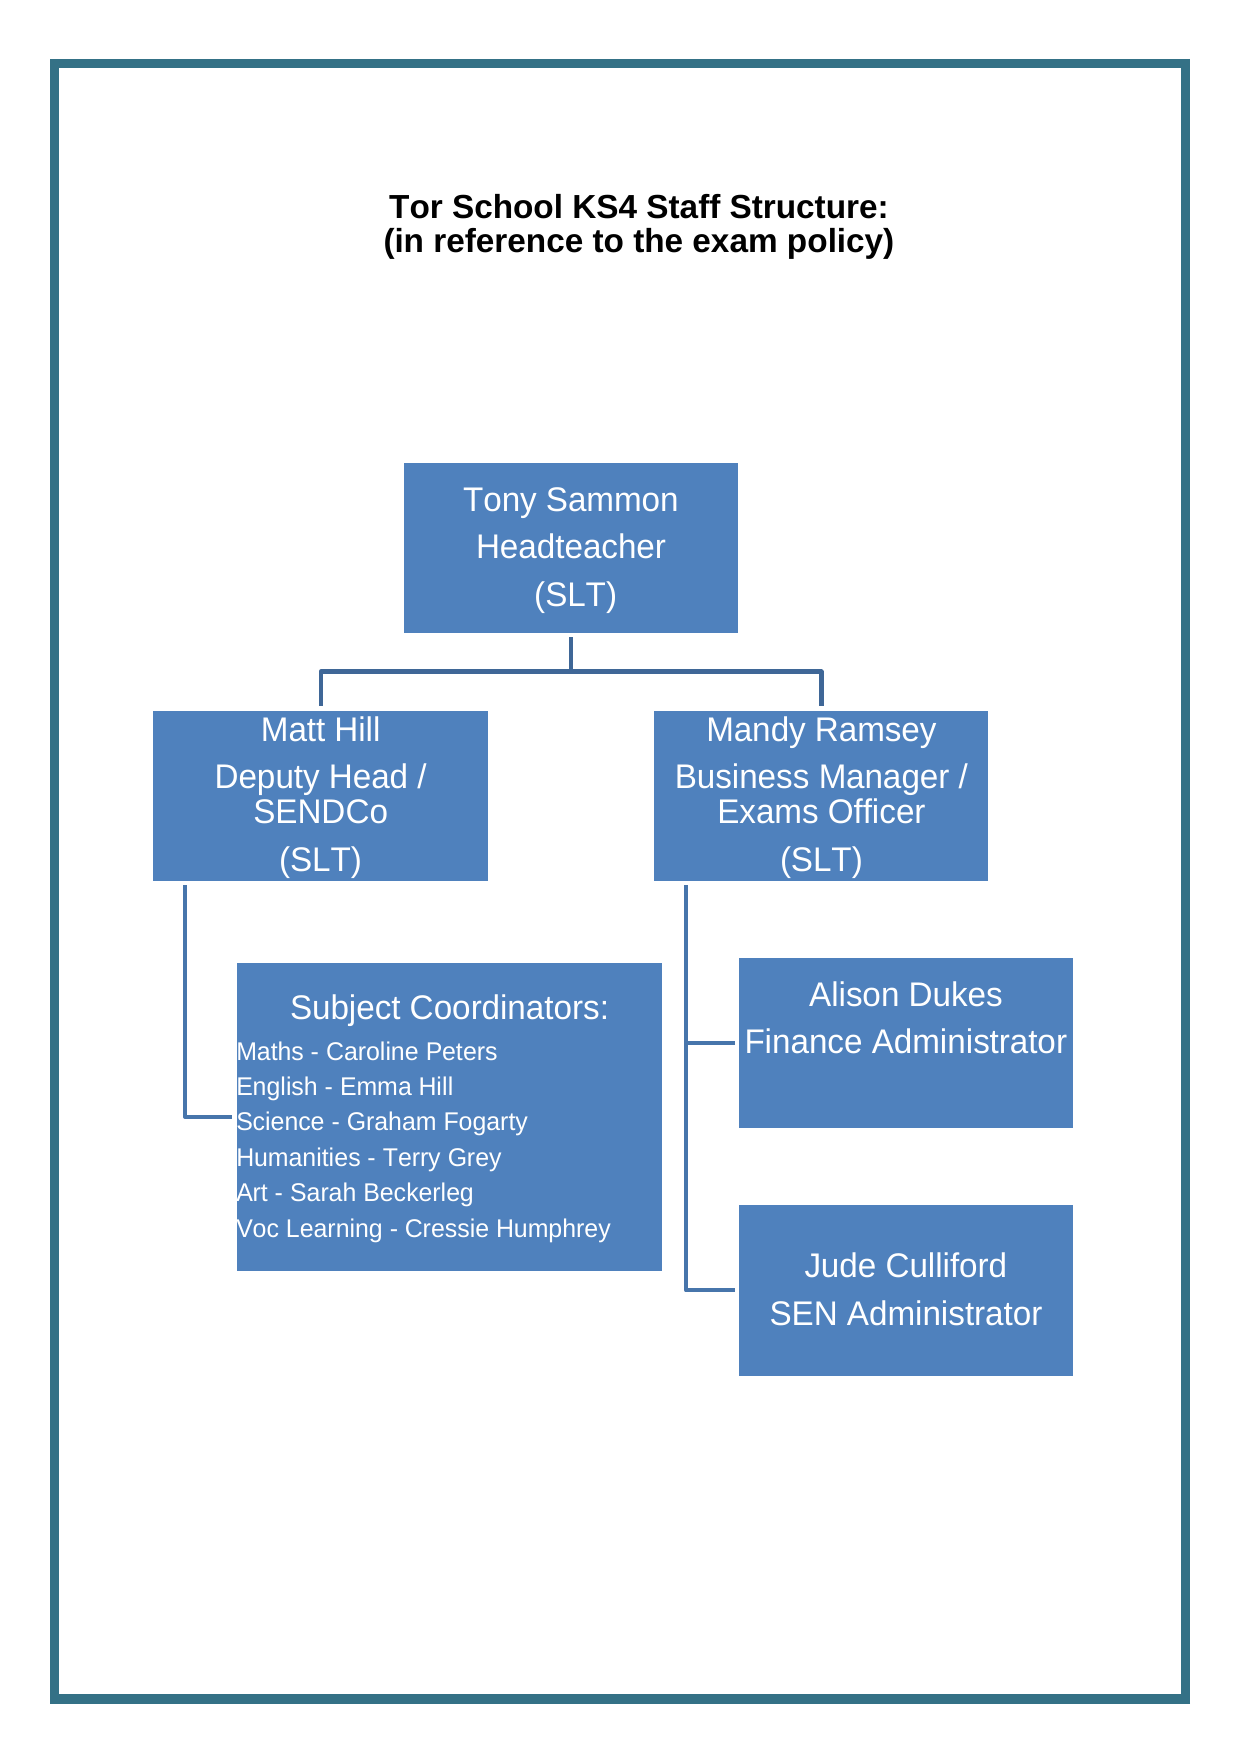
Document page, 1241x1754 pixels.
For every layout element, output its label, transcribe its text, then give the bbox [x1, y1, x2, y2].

list (in reference to the exam policy) [187, 225, 1090, 259]
list Tor School KS4 Staff Structure: [187, 192, 1090, 225]
